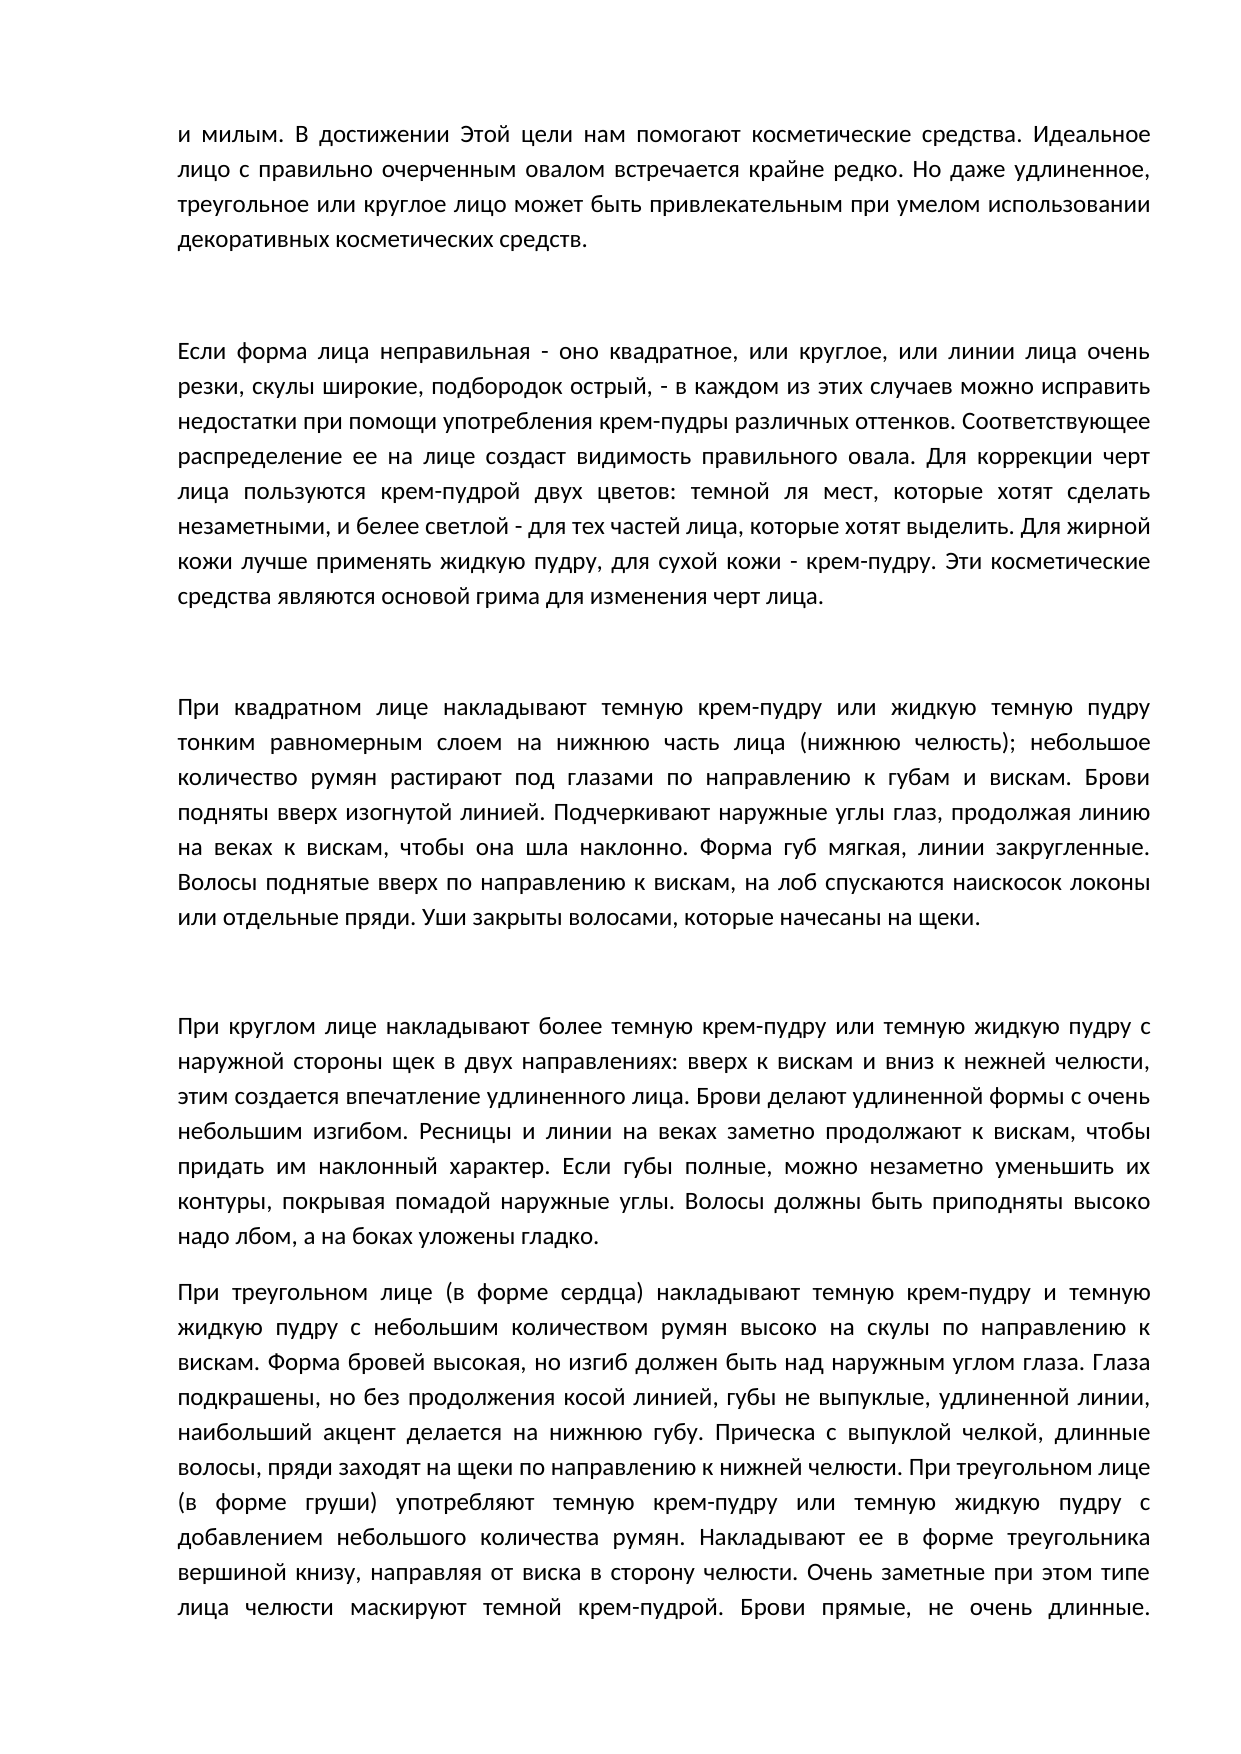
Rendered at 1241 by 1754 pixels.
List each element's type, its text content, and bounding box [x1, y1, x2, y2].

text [177, 118, 1152, 254]
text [177, 1276, 1152, 1622]
text Если форма лица неправильная - оно квадратное, или круглое, или линии лица очень резки, скулы широкие, подбородок острый, - в каждом из этих случаев можно исправить недостатки при помощи употребления крем-пудры различных оттенков. Соответствующее распределение ее на лице создаст видимость правильного овала. Для коррекции черт лица пользуются крем-пудрой двух цветов: темной ля мест, которые хотят сделать незаметными, и белее светлой - для тех частей лица, которые хотят выделить. Для жирной кожи лучше применять жидкую пудру, для сухой кожи - крем-пудру. Эти косметические средства являются основой грима для изменения черт лица. [177, 335, 1152, 610]
text При круглом лице накладывают более темную крем-пудру или темную жидкую пудру с наружной стороны щек в двух направлениях: вверх к вискам и вниз к нежней челюсти, этим создается впечатление удлиненного лица. Брови делают удлиненной формы с очень небольшим изгибом. Ресницы и линии на веках заметно продолжают к вискам, чтобы придать им наклонный характер. Если губы полные, можно незаметно уменьшить их контуры, покрывая помадой наружные углы. Волосы должны быть приподняты высоко надо лбом, а на боках уложены гладко. [177, 1010, 1152, 1251]
text При квадратном лице накладывают темную крем-пудру или жидкую темную пудру тонким равномерным слоем на нижнюю часть лица (нижнюю челюсть); небольшое количество румян растирают под глазами по направлению к губам и вискам. Брови подняты вверх изогнутой линией. Подчеркивают наружные углы глаз, продолжая линию на веках к вискам, чтобы она шла наклонно. Форма губ мягкая, линии закругленные. Волосы поднятые вверх по направлению к вискам, на лоб спускаются наискосок локоны или отдельные пряди. Уши закрыты волосами, которые начесаны на щеки. [177, 691, 1152, 932]
